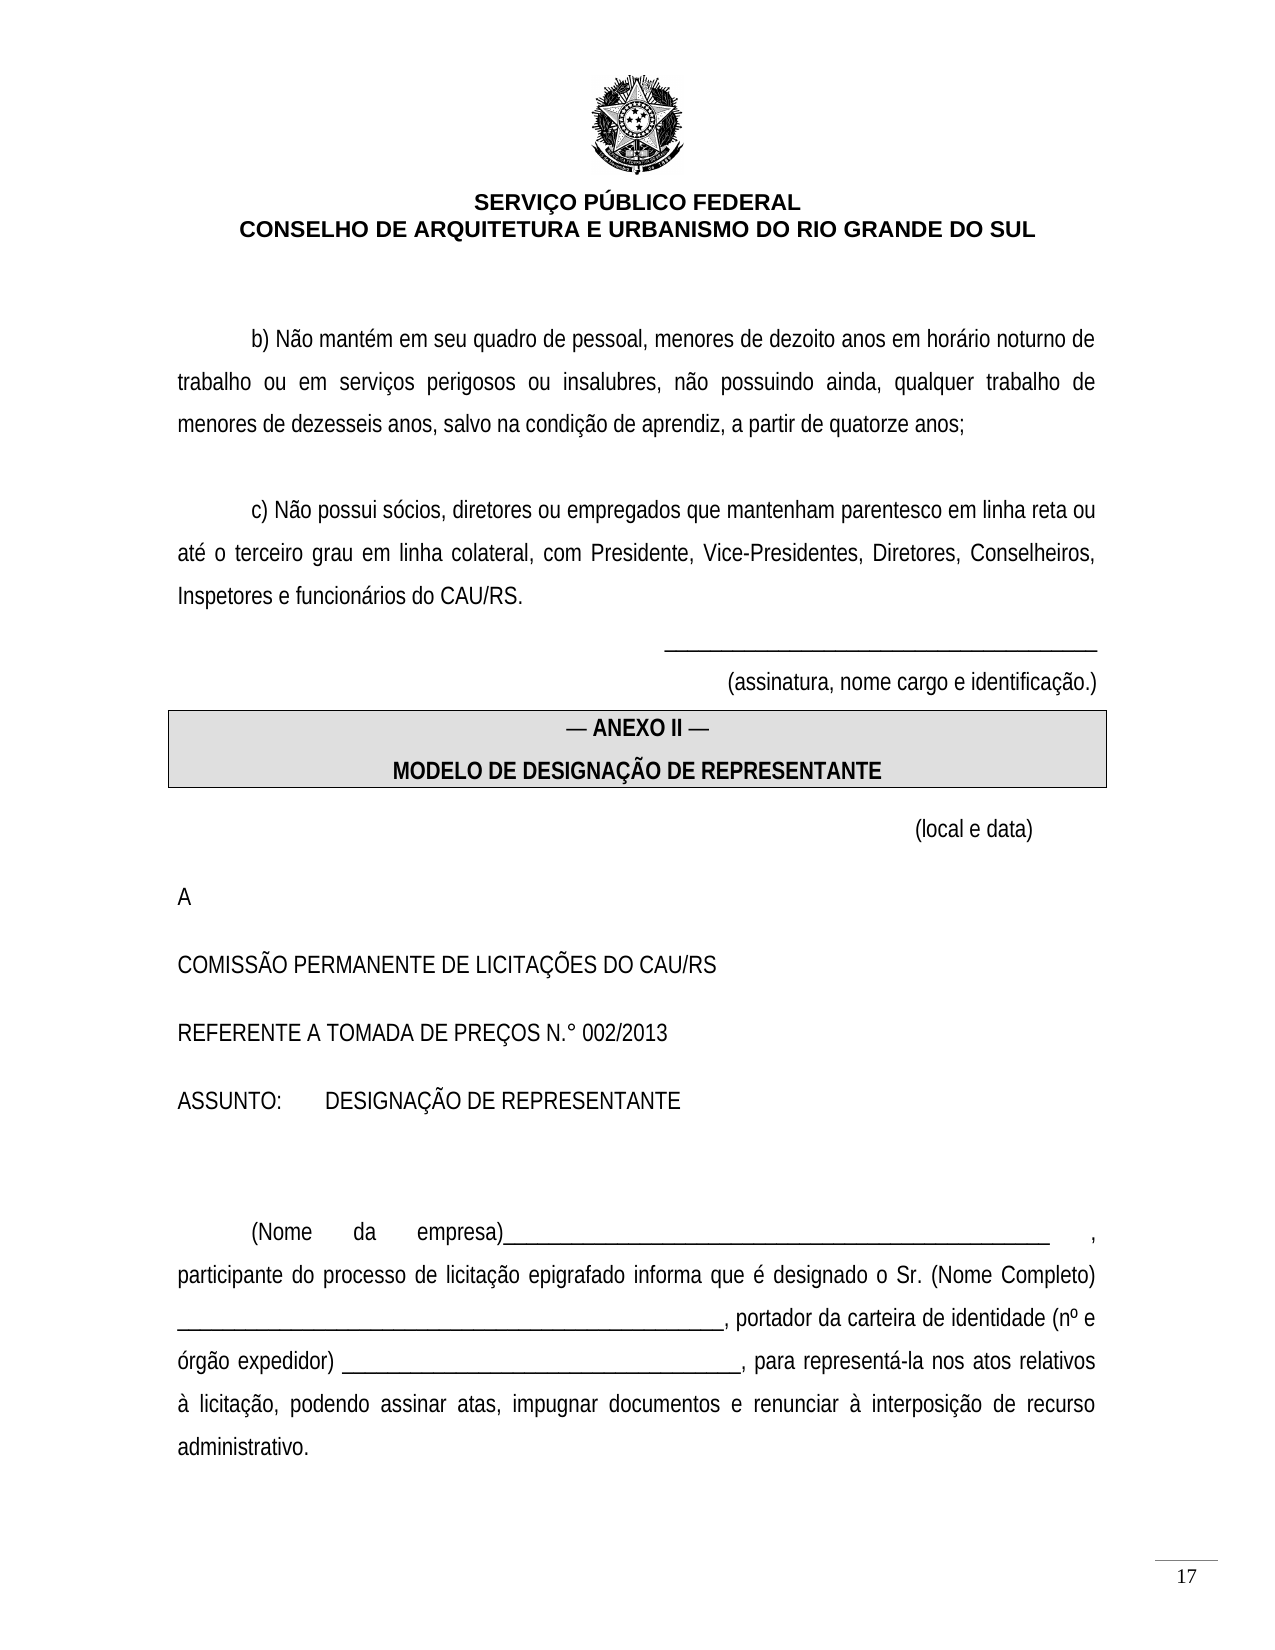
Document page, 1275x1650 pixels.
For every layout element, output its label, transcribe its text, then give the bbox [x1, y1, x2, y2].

text A [177, 882, 1098, 911]
subtitle b) Não mantém em seu quadro de pessoal, menores de dezoito anos em horário noturno de trabalho ou em serviços perigosos ou insalubres, não possuindo ainda, qualquer trabalho de menores de dezesseis anos, salvo na condição de aprendiz, a partir de quatorze anos; [177, 324, 1098, 438]
text ASSUNTO: DESIGNAÇÃO DE REPRESENTANTE [177, 1086, 1098, 1115]
picture [591, 75, 684, 175]
list REFERENTE A TOMADA DE PREÇOS N.° 002/2013 [177, 1018, 1098, 1047]
subtitle c) Não possui sócios, diretores ou empregados que mantenham parentesco em linha reta ou até o terceiro grau em linha colateral, com Presidente, Vice-Presidentes, Diretores, Conselheiros, Inspetores e funcionários do CAU/RS. [177, 495, 1098, 610]
text (Nome da empresa)________________________________________________ , participante do processo de licitação epigrafado informa que é designado o Sr. (Nome Completo) ________________________________________________, portador da carteira de identidade (nº e órgão expedidor) ___________________________________, para representá-la nos atos relativos à licitação, podendo assinar atas, impugnar documentos e renunciar à interposição de recurso administrativo. [177, 1217, 1098, 1461]
list COMISSÃO PERMANENTE DE LICITAÇÕES DO CAU/RS [177, 950, 1098, 979]
text — ANEXO II — [169, 711, 1106, 742]
text (assinatura, nome cargo e identificação.) [177, 667, 1098, 696]
text MODELO DE DESIGNAÇÃO DE REPRESENTANTE [169, 753, 1106, 787]
text ______________________________________ [177, 624, 1098, 653]
text (local e data) [177, 814, 1098, 843]
